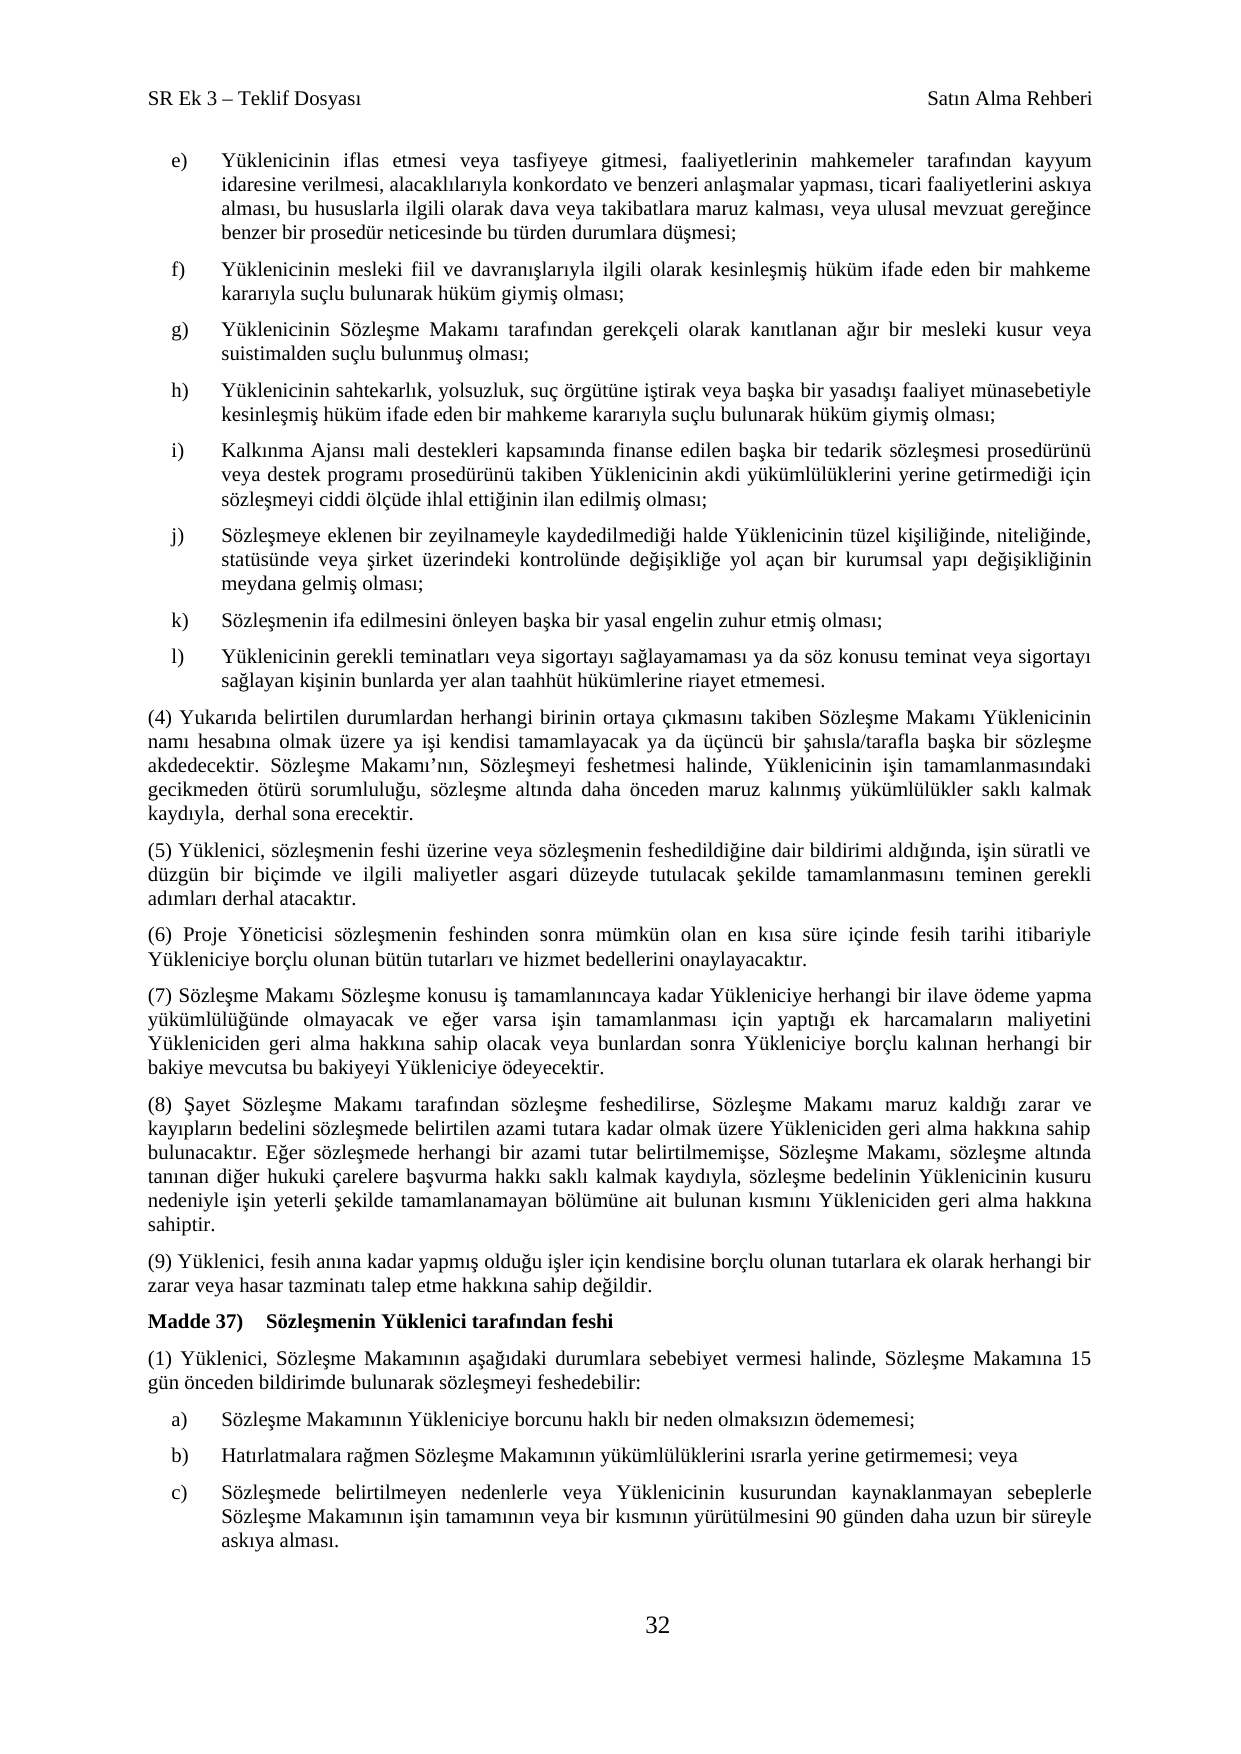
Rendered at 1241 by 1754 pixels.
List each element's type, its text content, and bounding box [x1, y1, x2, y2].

list Sözleşmeye eklenen bir zeyilnameyle kaydedilmediği halde Yüklenicinin tüzel kişiliğinde, niteliğinde, statüsünde veya şirket üzerindeki kontrolünde değişikliğe yol açan bir kurumsal yapı değişikliğinin meydana gelmiş olması; [171, 523, 1093, 595]
list Hatırlatmalara rağmen Sözleşme Makamının yükümlülüklerini ısrarla yerine getirmemesi; veya [171, 1443, 1093, 1467]
text (9) Yüklenici, fesih anına kadar yapmış olduğu işler için kendisine borçlu olunan tutarlara ek olarak herhangi bir zarar veya hasar tazminatı talep etme hakkına sahip değildir. [148, 1249, 1093, 1297]
list Kalkınma Ajansı mali destekleri kapsamında finanse edilen başka bir tedarik sözleşmesi prosedürünü veya destek programı prosedürünü takiben Yüklenicinin akdi yükümlülüklerini yerine getirmediği için sözleşmeyi ciddi ölçüde ihlal ettiğinin ilan edilmiş olması; [171, 438, 1093, 511]
text (8) Şayet Sözleşme Makamı tarafından sözleşme feshedilirse, Sözleşme Makamı maruz kaldığı zarar ve kayıpların bedelini sözleşmede belirtilen azami tutara kadar olmak üzere Yükleniciden geri alma hakkına sahip bulunacaktır. Eğer sözleşmede herhangi bir azami tutar belirtilmemişse, Sözleşme Makamı, sözleşme altında tanınan diğer hukuki çarelere başvurma hakkı saklı kalmak kaydıyla, sözleşme bedelinin Yüklenicinin kusuru nedeniyle işin yeterli şekilde tamamlanamayan bölümüne ait bulunan kısmını Yükleniciden geri alma hakkına sahiptir. [148, 1092, 1093, 1236]
list Yüklenicinin mesleki fiil ve davranışlarıyla ilgili olarak kesinleşmiş hüküm ifade eden bir mahkeme kararıyla suçlu bulunarak hüküm giymiş olması; [171, 256, 1093, 304]
list Sözleşmenin Yüklenici tarafından feshi [148, 1309, 1093, 1333]
text (1) Yüklenici, Sözleşme Makamının aşağıdaki durumlara sebebiyet vermesi halinde, Sözleşme Makamına 15 gün önceden bildirimde bulunarak sözleşmeyi feshedebilir: [148, 1346, 1093, 1394]
list Yüklenicinin sahtekarlık, yolsuzluk, suç örgütüne iştirak veya başka bir yasadışı faaliyet münasebetiyle kesinleşmiş hüküm ifade eden bir mahkeme kararıyla suçlu bulunarak hüküm giymiş olması; [171, 378, 1093, 426]
list Yüklenicinin iflas etmesi veya tasfiyeye gitmesi, faaliyetlerinin mahkemeler tarafından kayyum idaresine verilmesi, alacaklılarıyla konkordato ve benzeri anlaşmalar yapması, ticari faaliyetlerini askıya alması, bu hususlarla ilgili olarak dava veya takibatlara maruz kalması, veya ulusal mevzuat gereğince benzer bir prosedür neticesinde bu türden durumlara düşmesi; [171, 148, 1093, 244]
text (7) Sözleşme Makamı Sözleşme konusu iş tamamlanıncaya kadar Yükleniciye herhangi bir ilave ödeme yapma yükümlülüğünde olmayacak ve eğer varsa işin tamamlanması için yaptığı ek harcamaların maliyetini Yükleniciden geri alma hakkına sahip olacak veya bunlardan sonra Yükleniciye borçlu kalınan herhangi bir bakiye mevcutsa bu bakiyeyi Yükleniciye ödeyecektir. [148, 983, 1093, 1079]
list Yüklenicinin gerekli teminatları veya sigortayı sağlayamaması ya da söz konusu teminat veya sigortayı sağlayan kişinin bunlarda yer alan taahhüt hükümlerine riayet etmemesi. [171, 644, 1093, 692]
list Sözleşme Makamının Yükleniciye borcunu haklı bir neden olmaksızın ödememesi; [171, 1406, 1093, 1431]
text (4) Yukarıda belirtilen durumlardan herhangi birinin ortaya çıkmasını takiben Sözleşme Makamı Yüklenicinin namı hesabına olmak üzere ya işi kendisi tamamlayacak ya da üçüncü bir şahısla/tarafla başka bir sözleşme akdedecektir. Sözleşme Makamı’nın, Sözleşmeyi feshetmesi halinde, Yüklenicinin işin tamamlanmasındaki gecikmeden ötürü sorumluluğu, sözleşme altında daha önceden maruz kalınmış yükümlülükler saklı kalmak kaydıyla, derhal sona erecektir. [148, 705, 1093, 825]
text (6) Proje Yöneticisi sözleşmenin feshinden sonra mümkün olan en kısa süre içinde fesih tarihi itibariyle Yükleniciye borçlu olunan bütün tutarları ve hizmet bedellerini onaylayacaktır. [148, 922, 1093, 971]
list Sözleşmenin ifa edilmesini önleyen başka bir yasal engelin zuhur etmiş olması; [171, 608, 1093, 632]
list Sözleşmede belirtilmeyen nedenlerle veya Yüklenicinin kusurundan kaynaklanmayan sebeplerle Sözleşme Makamının işin tamamının veya bir kısmının yürütülmesini 90 günden daha uzun bir süreyle askıya alması. [171, 1479, 1093, 1552]
list Yüklenicinin Sözleşme Makamı tarafından gerekçeli olarak kanıtlanan ağır bir mesleki kusur veya suistimalden suçlu bulunmuş olması; [171, 317, 1093, 365]
text (5) Yüklenici, sözleşmenin feshi üzerine veya sözleşmenin feshedildiğine dair bildirimi aldığında, işin süratli ve düzgün bir biçimde ve ilgili maliyetler asgari düzeyde tutulacak şekilde tamamlanmasını teminen gerekli adımları derhal atacaktır. [148, 838, 1093, 910]
